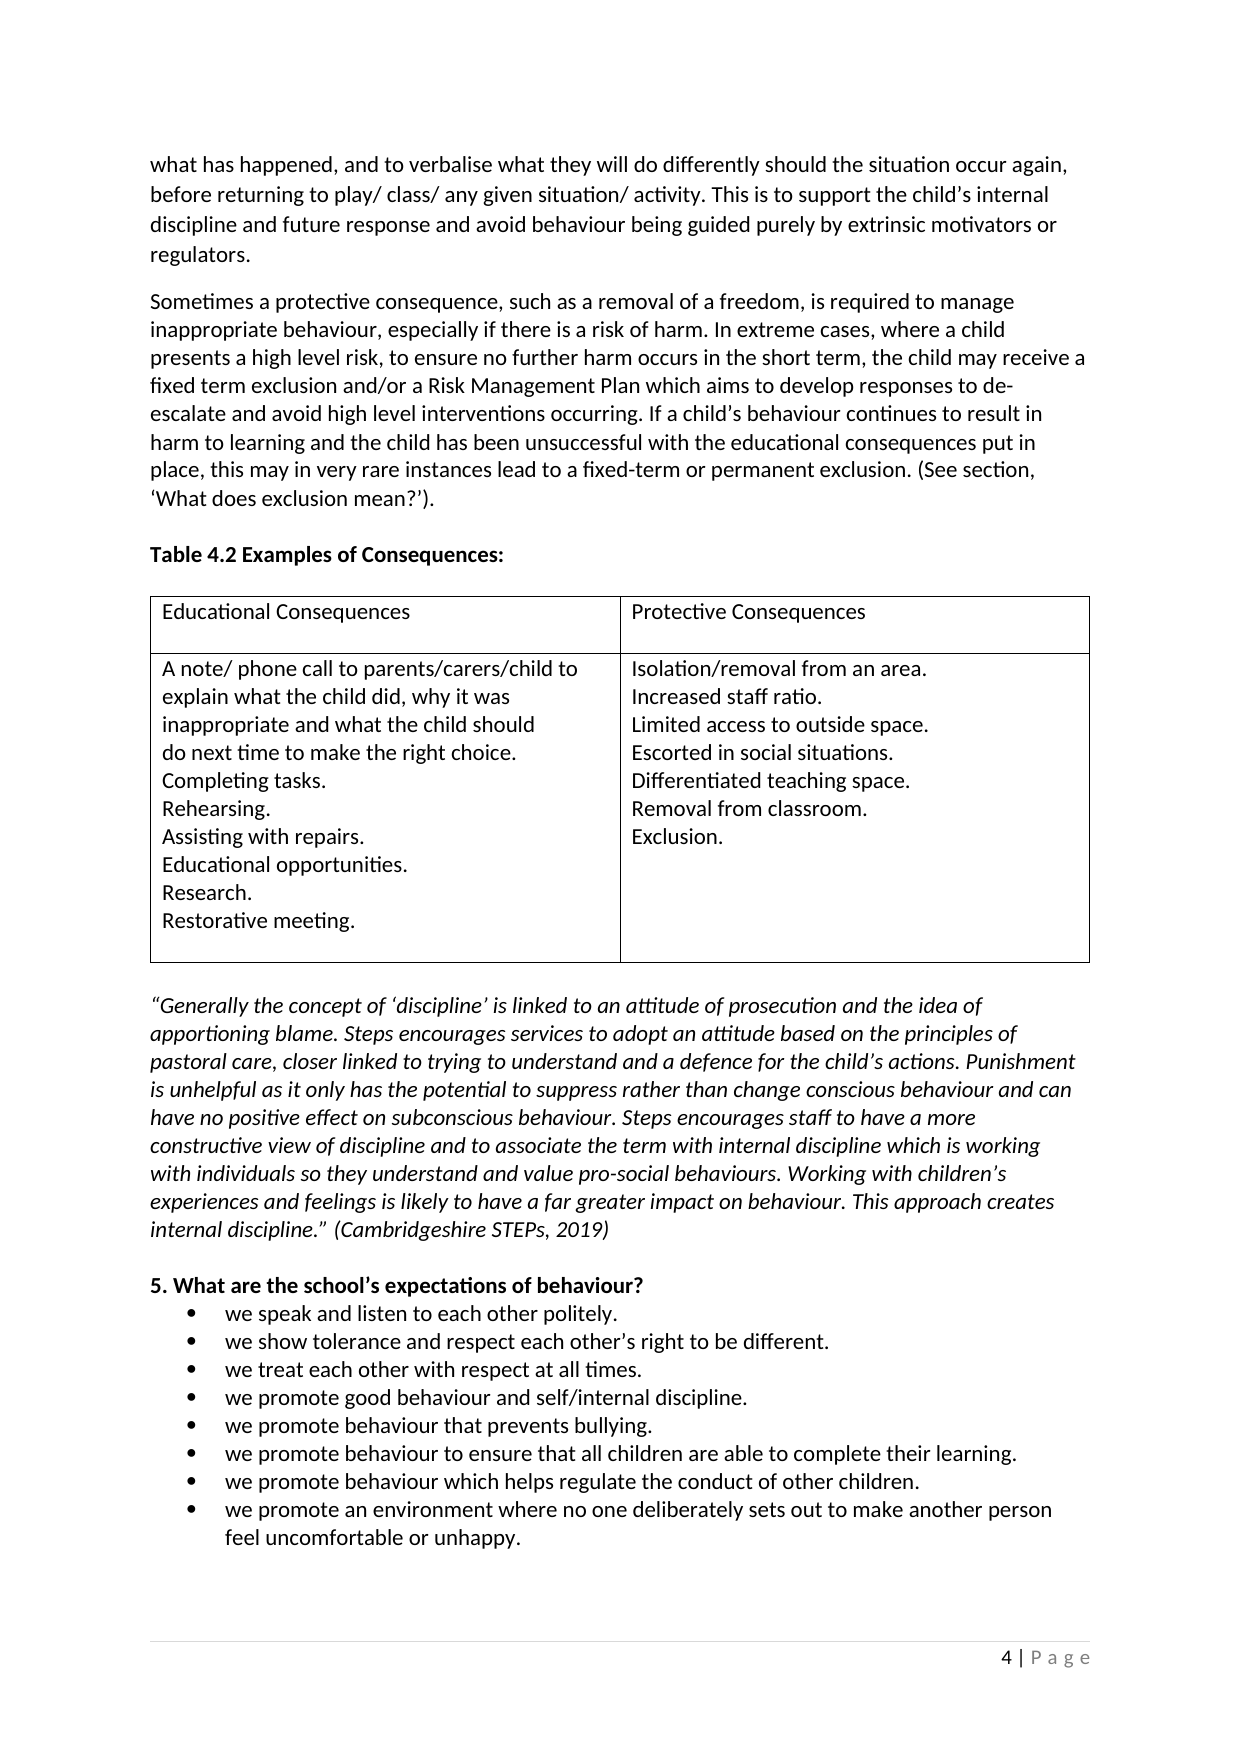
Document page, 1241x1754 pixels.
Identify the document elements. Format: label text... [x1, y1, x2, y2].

list we treat each other with respect at all times. [187, 1355, 1090, 1383]
list we promote behaviour to ensure that all children are able to complete their learning. [187, 1439, 1090, 1467]
table_header Educational Consequences [151, 597, 620, 653]
list we show tolerance and respect each other’s right to be different. [187, 1327, 1090, 1355]
text Table 4.2 Examples of Consequences: [150, 540, 1090, 568]
text 5. What are the school’s expectations of behaviour? [150, 1271, 1090, 1299]
list we promote good behaviour and self/internal discipline. [187, 1383, 1090, 1411]
table_cell Isolation/removal from an area. Increased staff ratio. Limited access to outside space. Escorted in social situations. Differentiated teaching space. Removal from classroom. Exclusion. [621, 654, 1089, 962]
list we promote behaviour that prevents bullying. [187, 1411, 1090, 1439]
list we promote behaviour which helps regulate the conduct of other children. [187, 1467, 1090, 1496]
table_header Protective Consequences [621, 597, 1089, 653]
list we speak and listen to each other politely. [187, 1299, 1090, 1327]
table_cell A note/ phone call to parents/carers/child to explain what the child did, why it was inappropriate and what the child should do next time to make the right choice. Completing tasks. Rehearsing. Assisting with repairs. Educational opportunities. Research. Restorative meeting. [151, 654, 620, 962]
list we promote an environment where no one deliberately sets out to make another person feel uncomfortable or unhappy. [187, 1496, 1090, 1552]
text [150, 150, 1090, 269]
text Sometimes a protective consequence, such as a removal of a freedom, is required to manage inappropriate behaviour, especially if there is a risk of harm. In extreme cases, where a child presents a high level risk, to ensure no further harm occurs in the short term, the child may receive a fixed term exclusion and/or a Risk Management Plan which aims to develop responses to de-escalate and avoid high level interventions occurring. If a child’s behaviour continues to result in harm to learning and the child has been unsuccessful with the educational consequences put in place, this may in very rare instances lead to a fixed-term or permanent exclusion. (See section, ‘What does exclusion mean?’). [150, 287, 1090, 512]
text “Generally the concept of ‘discipline’ is linked to an attitude of prosecution and the idea of apportioning blame. Steps encourages services to adopt an attitude based on the principles of pastoral care, closer linked to trying to understand and a defence for the child’s actions. Punishment is unhelpful as it only has the potential to suppress rather than change conscious behaviour and can have no positive effect on subconscious behaviour. Steps encourages staff to have a more constructive view of discipline and to associate the term with internal discipline which is working with individuals so they understand and value pro-social behaviours. Working with children’s experiences and feelings is likely to have a far greater impact on behaviour. This approach creates internal discipline.” (Cambridgeshire STEPs, 2019) [150, 991, 1090, 1243]
